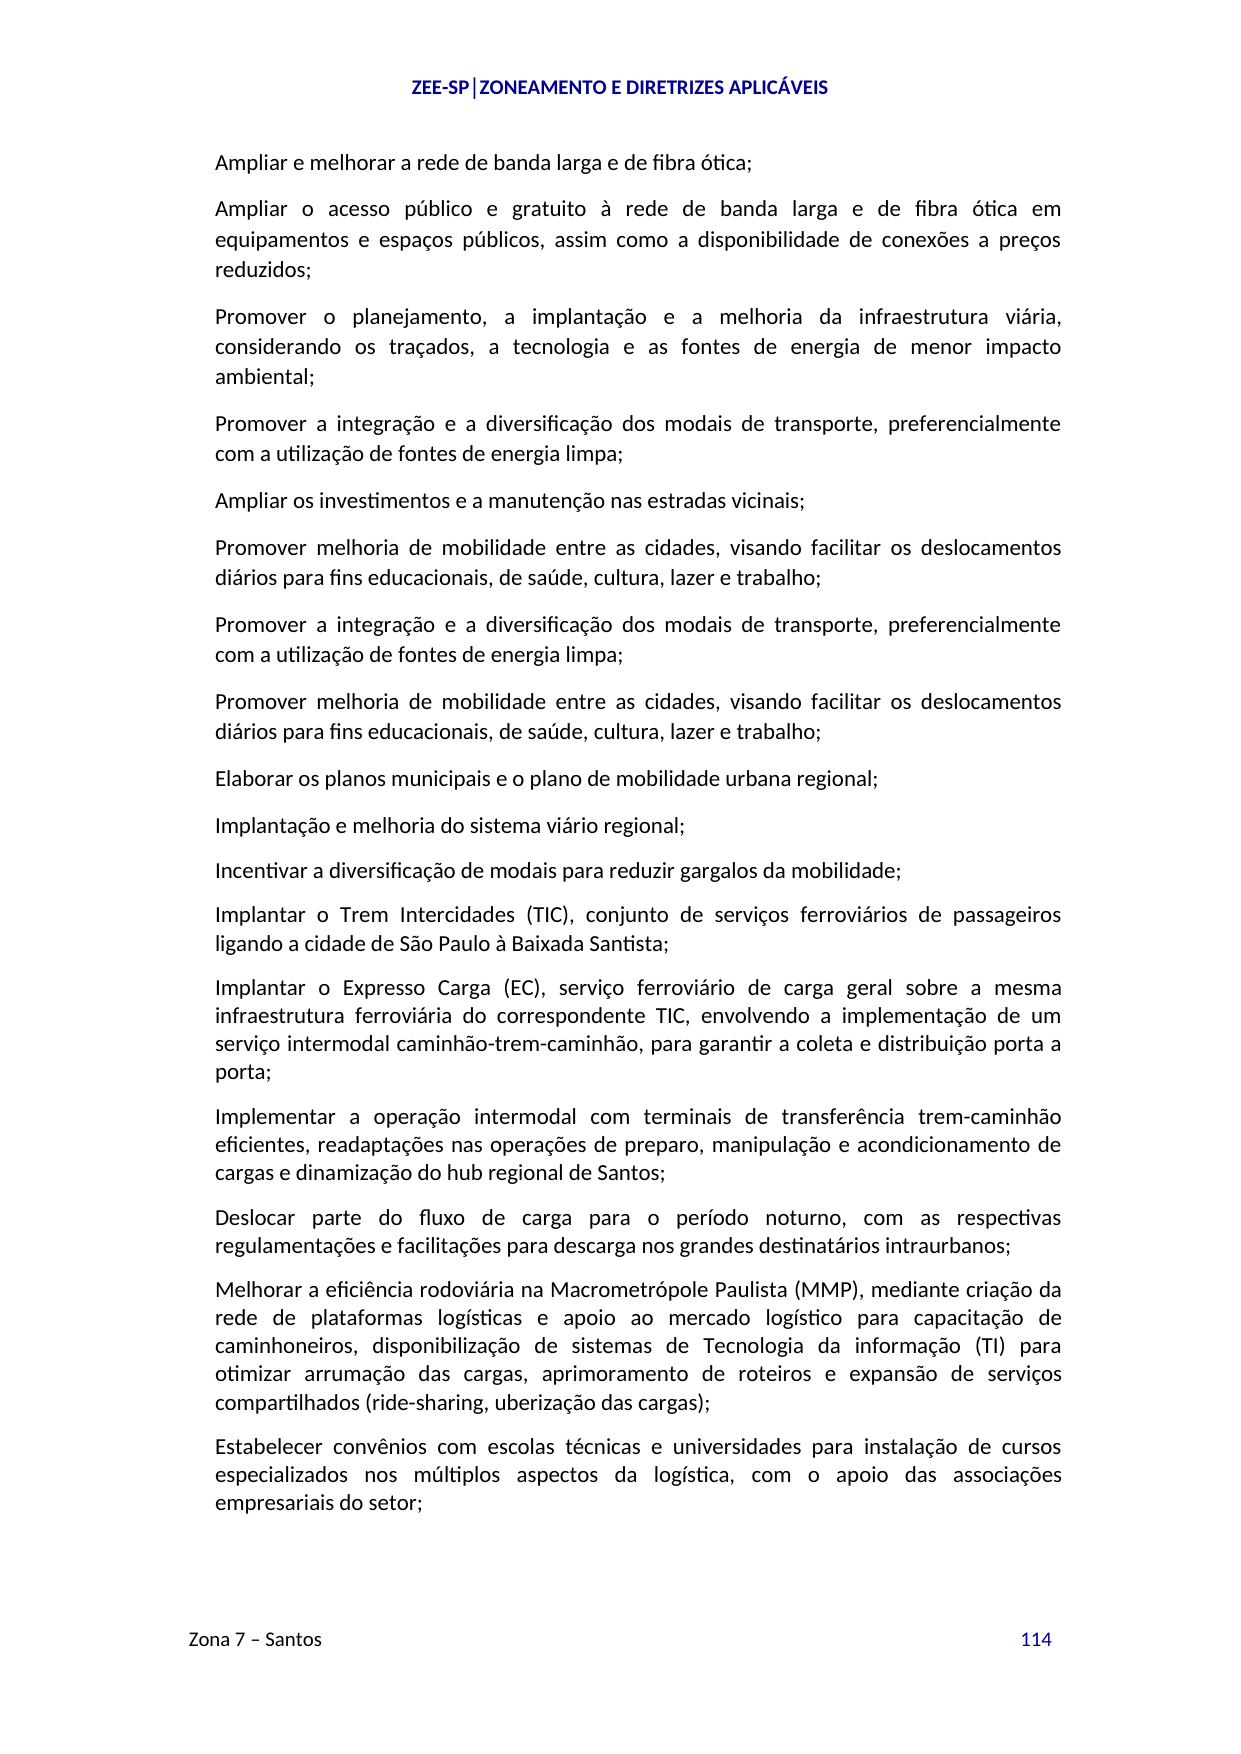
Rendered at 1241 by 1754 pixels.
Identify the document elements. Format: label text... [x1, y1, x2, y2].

text Estabelecer convênios com escolas técnicas e universidades para instalação de cursos especializados nos múltiplos aspectos da logística, com o apoio das associações empresariais do setor; [215, 1432, 1063, 1516]
text Incentivar a diversificação de modais para reduzir gargalos da mobilidade; [215, 856, 1063, 884]
text Implementar a operação intermodal com terminais de transferência trem-caminhão eficientes, readaptações nas operações de preparo, manipulação e acondicionamento de cargas e dinamização do hub regional de Santos; [215, 1102, 1063, 1186]
text Ampliar o acesso público e gratuito à rede de banda larga e de fibra ótica em equipamentos e espaços públicos, assim como a disponibilidade de conexões a preços reduzidos; [215, 194, 1063, 283]
text Ampliar e melhorar a rede de banda larga e de fibra ótica; [215, 148, 1063, 176]
text Promover o planejamento, a implantação e a melhoria da infraestrutura viária, considerando os traçados, a tecnologia e as fontes de energia de menor impacto ambiental; [215, 302, 1063, 390]
text Melhorar a eficiência rodoviária na Macrometrópole Paulista (MMP), mediante criação da rede de plataformas logísticas e apoio ao mercado logístico para capacitação de caminhoneiros, disponibilização de sistemas de Tecnologia da informação (TI) para otimizar arrumação das cargas, aprimoramento de roteiros e expansão de serviços compartilhados (ride-sharing, uberização das cargas); [215, 1276, 1063, 1416]
text Implantar o Expresso Carga (EC), serviço ferroviário de carga geral sobre a mesma infraestrutura ferroviária do correspondente TIC, envolvendo a implementação de um serviço intermodal caminhão-trem-caminhão, para garantir a coleta e distribuição porta a porta; [215, 973, 1063, 1085]
text Elaborar os planos municipais e o plano de mobilidade urbana regional; [215, 764, 1063, 792]
text Promover a integração e a diversificação dos modais de transporte, preferencialmente com a utilização de fontes de energia limpa; [215, 610, 1063, 668]
text Promover melhoria de mobilidade entre as cidades, visando facilitar os deslocamentos diários para fins educacionais, de saúde, cultura, lazer e trabalho; [215, 533, 1063, 591]
text Promover a integração e a diversificação dos modais de transporte, preferencialmente com a utilização de fontes de energia limpa; [215, 409, 1063, 467]
text Promover melhoria de mobilidade entre as cidades, visando facilitar os deslocamentos diários para fins educacionais, de saúde, cultura, lazer e trabalho; [215, 687, 1063, 746]
text Deslocar parte do fluxo de carga para o período noturno, com as respectivas regulamentações e facilitações para descarga nos grandes destinatários intraurbanos; [215, 1203, 1063, 1259]
text Implantar o Trem Intercidades (TIC), conjunto de serviços ferroviários de passageiros ligando a cidade de São Paulo à Baixada Santista; [215, 901, 1063, 957]
text Implantação e melhoria do sistema viário regional; [215, 811, 1063, 839]
text Ampliar os investimentos e a manutenção nas estradas vicinais; [215, 486, 1063, 514]
